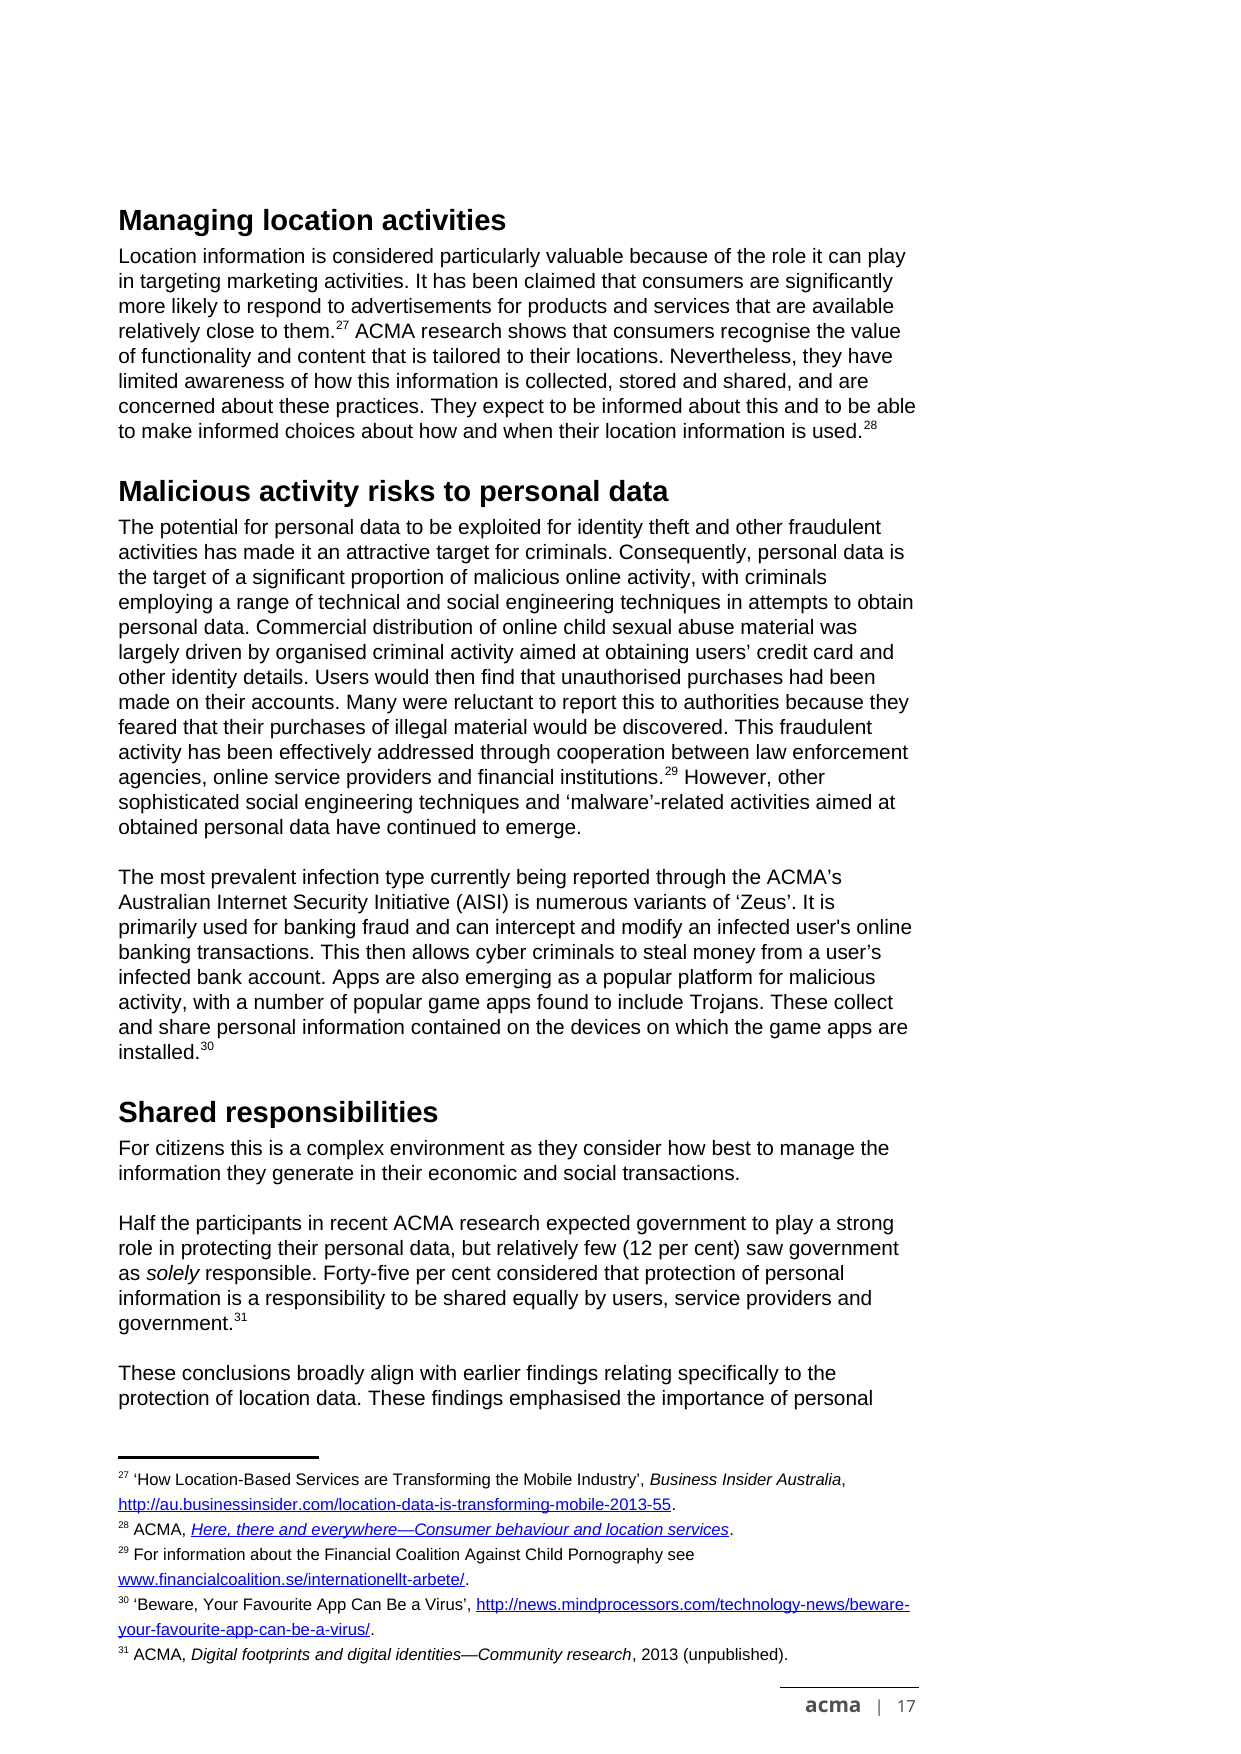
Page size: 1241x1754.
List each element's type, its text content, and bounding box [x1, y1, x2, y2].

text The potential for personal data to be exploited for identity theft and other fraudulent activities has made it an attractive target for criminals. Consequently, personal data is the target of a significant proportion of malicious online activity, with criminals employing a range of technical and social engineering techniques in attempts to obtain personal data. Commercial distribution of online child sexual abuse material was largely driven by organised criminal activity aimed at obtaining users’ credit card and other identity details. Users would then find that unauthorised purchases had been made on their accounts. Many were reluctant to report this to authorities because they feared that their purchases of illegal material would be discovered. This fraudulent activity has been effectively addressed through cooperation between law enforcement agencies, online service providers and financial institutions. However, other sophisticated social engineering techniques and ‘malware’-related activities aimed at obtained personal data have continued to emerge. [118, 513, 917, 838]
subtitle Shared responsibilities [118, 1095, 917, 1128]
text Half the participants in recent ACMA research expected government to play a strong role in protecting their personal data, but relatively few (12 per cent) saw government as solely responsible. Forty-five per cent considered that protection of personal information is a responsibility to be shared equally by users, service providers and government. [118, 1209, 917, 1334]
text The most prevalent infection type currently being reported through the ACMA’s Australian Internet Security Initiative (AISI) is numerous variants of ‘Zeus’. It is primarily used for banking fraud and can intercept and modify an infected user's online banking transactions. This then allows cyber criminals to steal money from a user’s infected bank account. Apps are also emerging as a popular platform for malicious activity, with a number of popular game apps found to include Trojans. These collect and share personal information contained on the devices on which the game apps are installed. [118, 863, 917, 1063]
text Location information is considered particularly valuable because of the role it can play in targeting marketing activities. It has been claimed that consumers are significantly more likely to respond to advertisements for products and services that are available relatively close to them. ACMA research shows that consumers recognise the value of functionality and content that is tailored to their locations. Nevertheless, they have limited awareness of how this information is collected, stored and shared, and are concerned about these practices. They expect to be informed about this and to be able to make informed choices about how and when their location information is used. [118, 242, 917, 442]
text For citizens this is a complex environment as they consider how best to manage the information they generate in their economic and social transactions. [118, 1134, 917, 1184]
subtitle Managing location activities [118, 203, 917, 236]
subtitle Malicious activity risks to personal data [118, 474, 917, 507]
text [118, 1359, 917, 1409]
